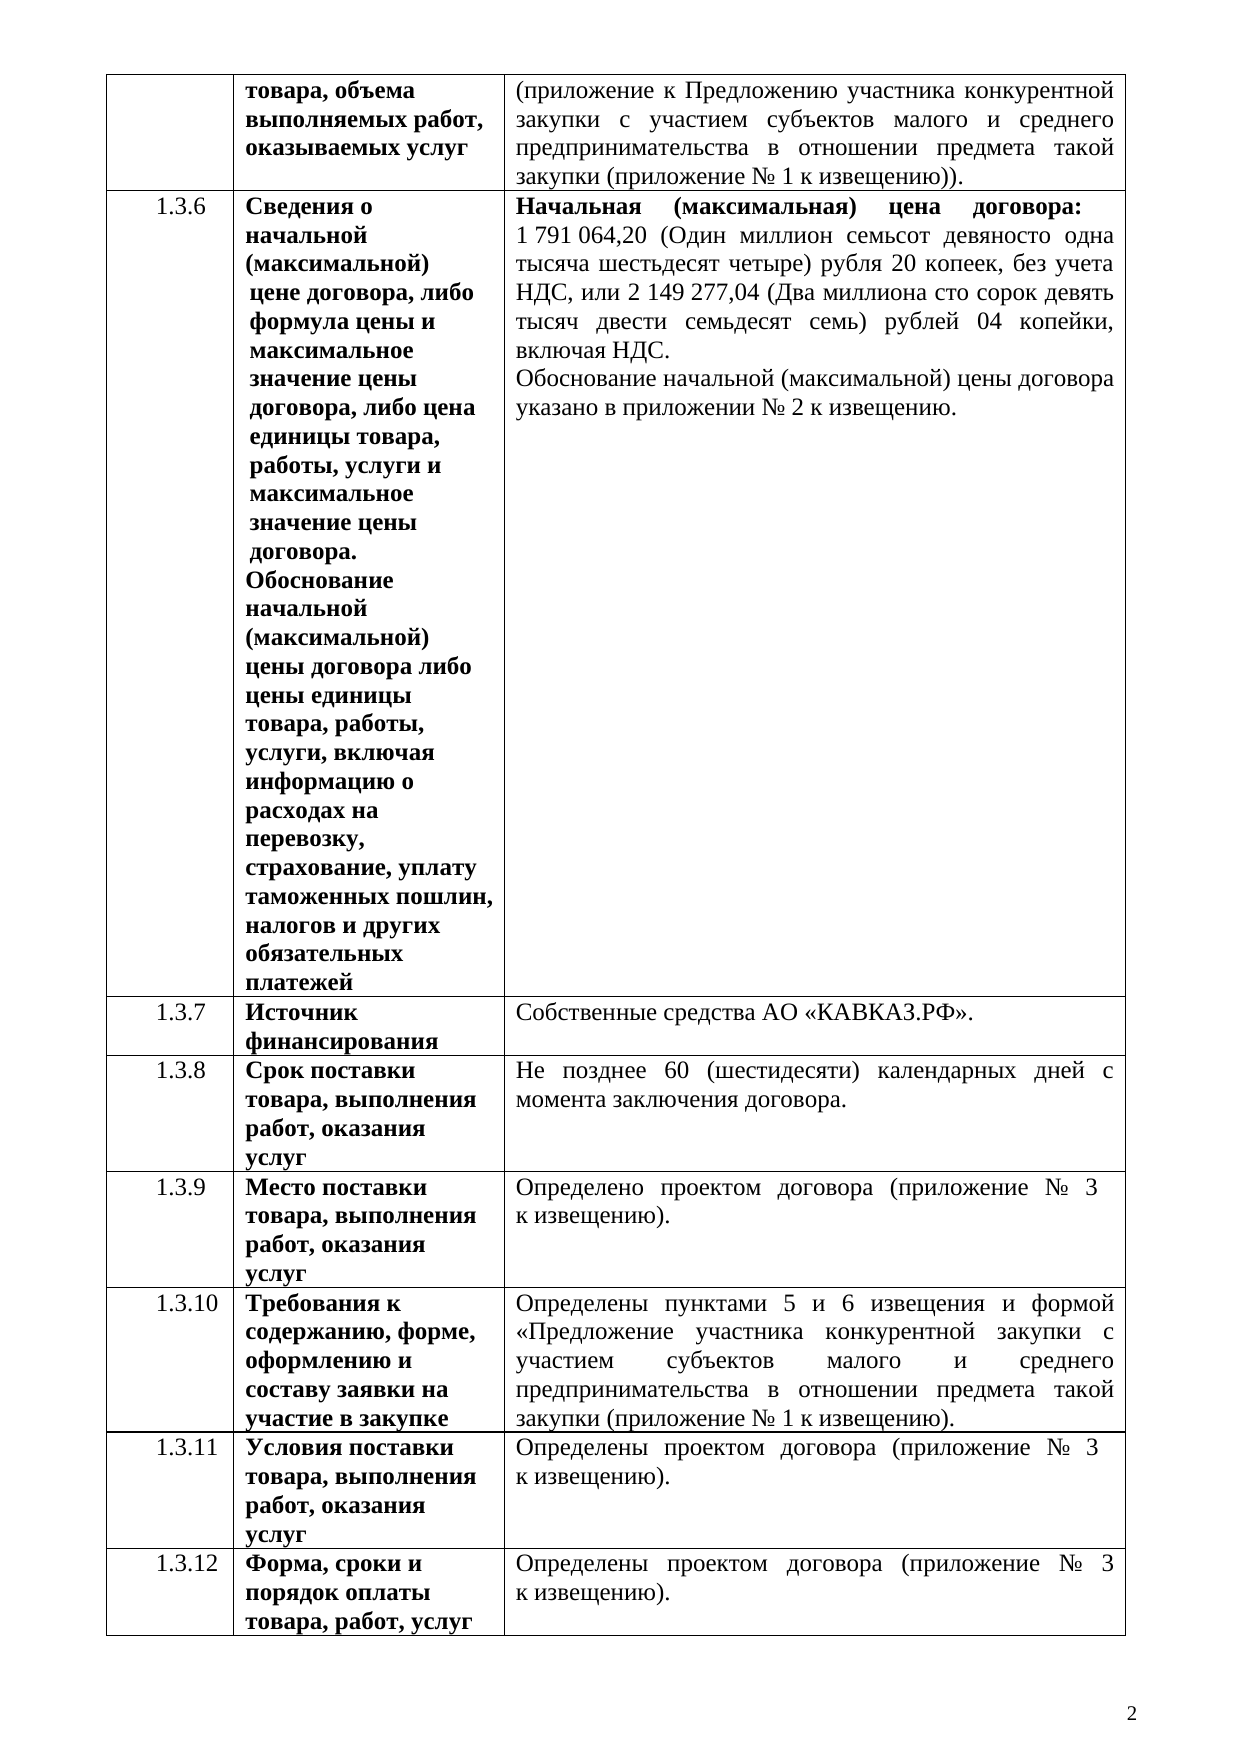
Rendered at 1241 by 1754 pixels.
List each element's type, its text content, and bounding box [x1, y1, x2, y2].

table_cell Требования к содержанию, форме, оформлению и составу заявки на участие в закупке [234, 1288, 504, 1431]
table_cell Форма, сроки и порядок оплаты товара, работ, услуг [234, 1549, 504, 1635]
table_cell Источник финансирования [234, 997, 504, 1054]
table_cell [107, 1056, 233, 1171]
table_cell Определены проектом договора (приложение № 3 к извещению). [505, 1549, 1125, 1635]
table_cell Определены проектом договора (приложение № 3 к извещению). [505, 1433, 1125, 1547]
table_cell [107, 1549, 233, 1635]
table_cell Определено проектом договора (приложение № 3 к извещению). [505, 1172, 1125, 1287]
table_cell Место поставки товара, выполнения работ, оказания услуг [234, 1172, 504, 1287]
table_cell Начальная (максимальная) цена договора: 1 791 064,20 (Один миллион семьсот девяносто одна тысяча шестьдесят четыре) рубля 20 копеек, без учета НДС, или 2 149 277,04 (Два миллиона сто сорок девять тысяч двести семьдесят семь) рублей 04 копейки, включая НДС. Обоснование начальной (максимальной) цены договора указано в приложении № 2 к извещению. [505, 191, 1125, 996]
table_cell [107, 1172, 233, 1287]
table_cell Срок поставки товара, выполнения работ, оказания услуг [234, 1056, 504, 1171]
table_cell Определены пунктами 5 и 6 извещения и формой «Предложение участника конкурентной закупки с участием субъектов малого и среднего предпринимательства в отношении предмета такой закупки (приложение № 1 к извещению). [505, 1288, 1125, 1431]
table_cell [107, 1288, 233, 1431]
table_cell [505, 75, 1125, 190]
table_cell [107, 191, 233, 996]
table_cell [107, 1433, 233, 1547]
table_cell [107, 997, 233, 1054]
table_cell Не позднее 60 (шестидесяти) календарных дней с момента заключения договора. [505, 1056, 1125, 1171]
table_cell Сведения о начальной (максимальной) цене договора, либо формула цены и максимальное значение цены договора, либо цена единицы товара, работы, услуги и максимальное значение цены договора. Обоснование начальной (максимальной) цены договора либо цены единицы товара, работы, услуги, включая информацию о расходах на перевозку, страхование, уплату таможенных пошлин, налогов и других обязательных платежей [234, 191, 504, 996]
table_cell [107, 75, 233, 190]
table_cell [234, 75, 504, 190]
table_cell Условия поставки товара, выполнения работ, оказания услуг [234, 1433, 504, 1547]
table_cell Собственные средства АО «КАВКАЗ.РФ». [505, 997, 1125, 1054]
